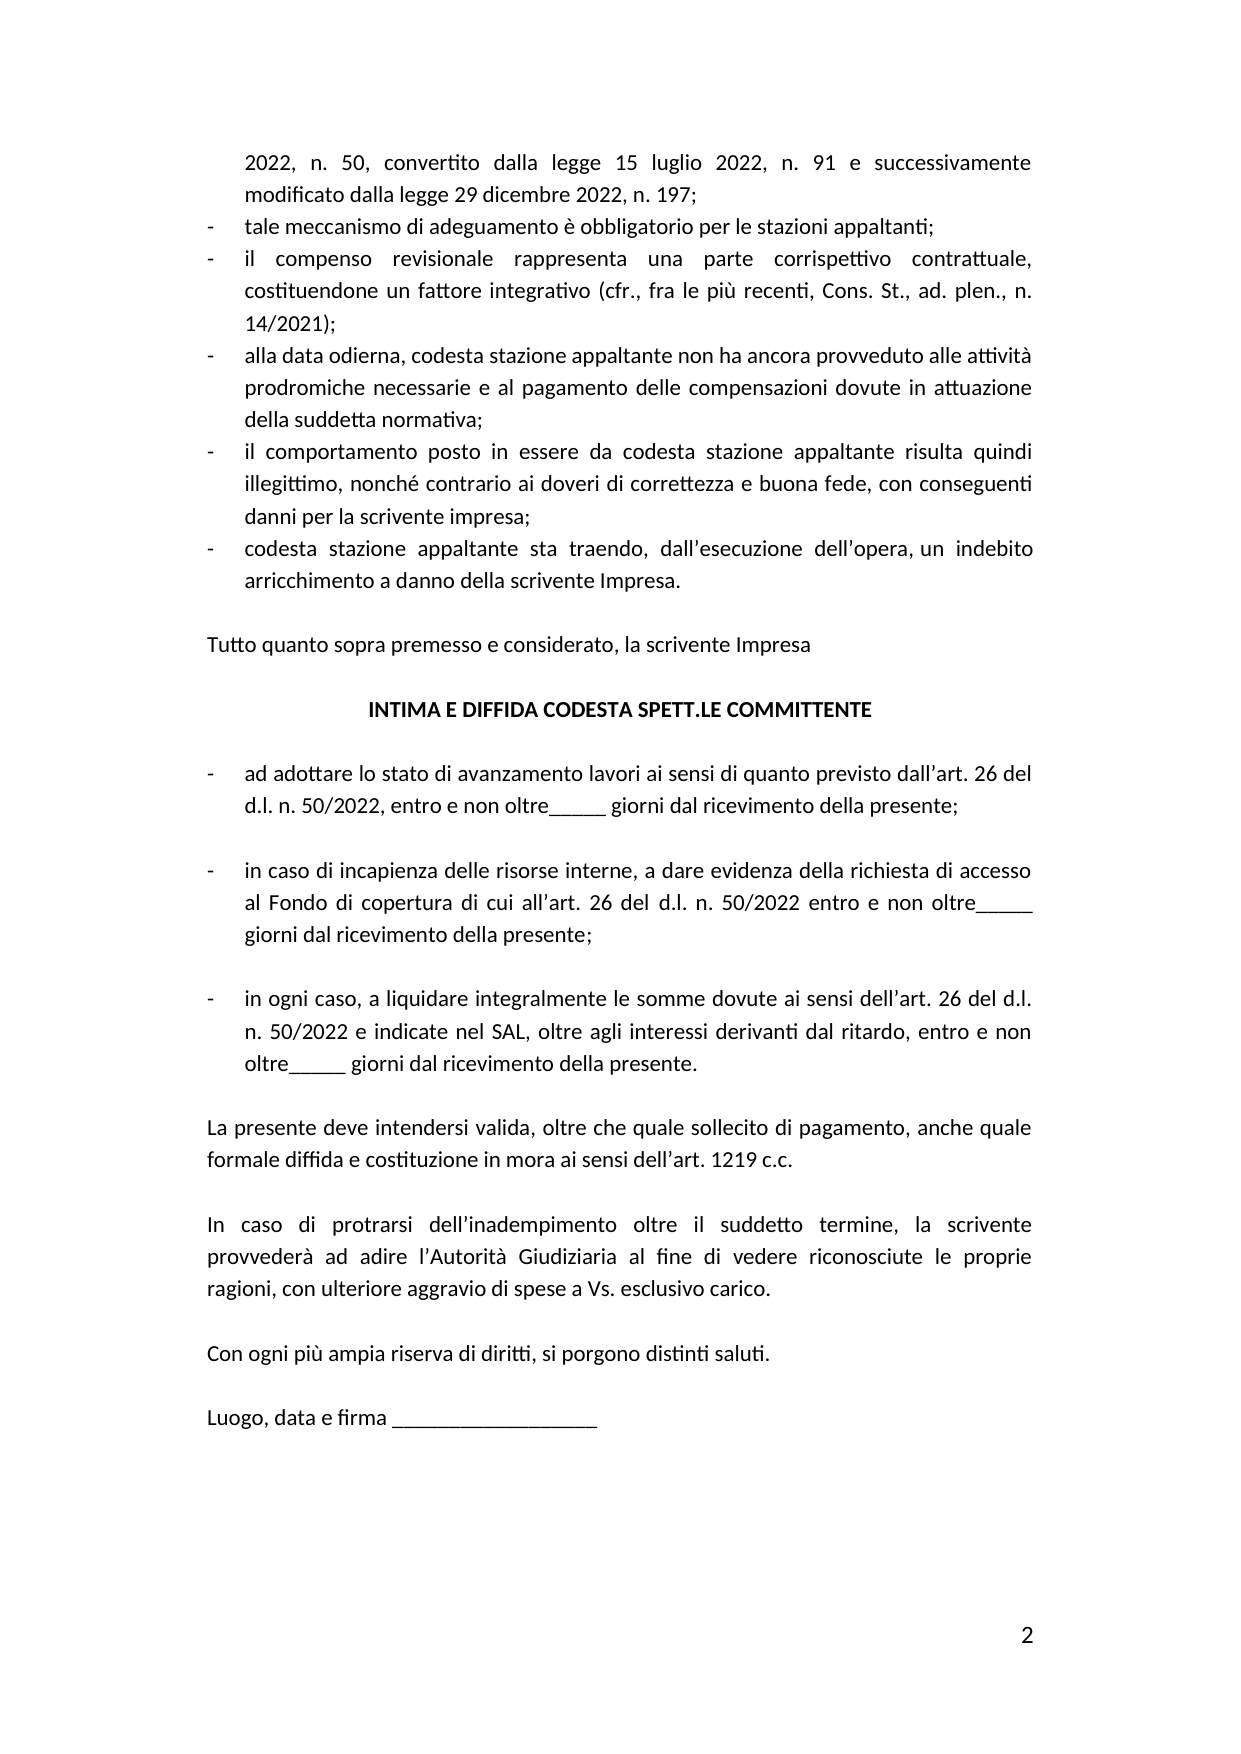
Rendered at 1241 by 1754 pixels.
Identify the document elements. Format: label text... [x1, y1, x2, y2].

text INTIMA E DIFFIDA CODESTA SPETT.LE COMMITTENTE [207, 695, 1033, 723]
list ad adottare lo stato di avanzamento lavori ai sensi di quanto previsto dall’art. 26 del d.l. n. 50/2022, entro e non oltre_____ giorni dal ricevimento della presente; [207, 759, 1033, 819]
list codesta stazione appaltante sta traendo, dall’esecuzione dell’opera, un indebito arricchimento a danno della scrivente Impresa. [207, 534, 1033, 594]
text Luogo, data e firma __________________ [207, 1403, 1033, 1431]
list in ogni caso, a liquidare integralmente le somme dovute ai sensi dell’art. 26 del d.l. n. 50/2022 e indicate nel SAL, oltre agli interessi derivanti dal ritardo, entro e non oltre_____ giorni dal ricevimento della presente. [207, 984, 1033, 1077]
text La presente deve intendersi valida, oltre che quale sollecito di pagamento, anche quale formale diffida e costituzione in mora ai sensi dell’art. 1219 c.c. [207, 1113, 1033, 1173]
list tale meccanismo di adeguamento è obbligatorio per le stazioni appaltanti; [207, 212, 1033, 240]
list il comportamento posto in essere da codesta stazione appaltante risulta quindi illegittimo, nonché contrario ai doveri di correttezza e buona fede, con conseguenti danni per la scrivente impresa; [207, 437, 1033, 530]
text In caso di protrarsi dell’inadempimento oltre il suddetto termine, la scrivente provvederà ad adire l’Autorità Giudiziaria al fine di vedere riconosciute le proprie ragioni, con ulteriore aggravio di spese a Vs. esclusivo carico. [207, 1210, 1033, 1302]
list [207, 148, 1033, 208]
text Con ogni più ampia riserva di diritti, si porgono distinti saluti. [207, 1339, 1033, 1367]
list il compenso revisionale rappresenta una parte corrispettivo contrattuale, costituendone un fattore integrativo (cfr., fra le più recenti, Cons. St., ad. plen., n. 14/2021); [207, 244, 1033, 337]
list in caso di incapienza delle risorse interne, a dare evidenza della richiesta di accesso al Fondo di copertura di cui all’art. 26 del d.l. n. 50/2022 entro e non oltre_____ giorni dal ricevimento della presente; [207, 856, 1033, 948]
list alla data odierna, codesta stazione appaltante non ha ancora provveduto alle attività prodromiche necessarie e al pagamento delle compensazioni dovute in attuazione della suddetta normativa; [207, 341, 1033, 433]
list Tutto quanto sopra premesso e considerato, la scrivente Impresa [207, 631, 1033, 658]
